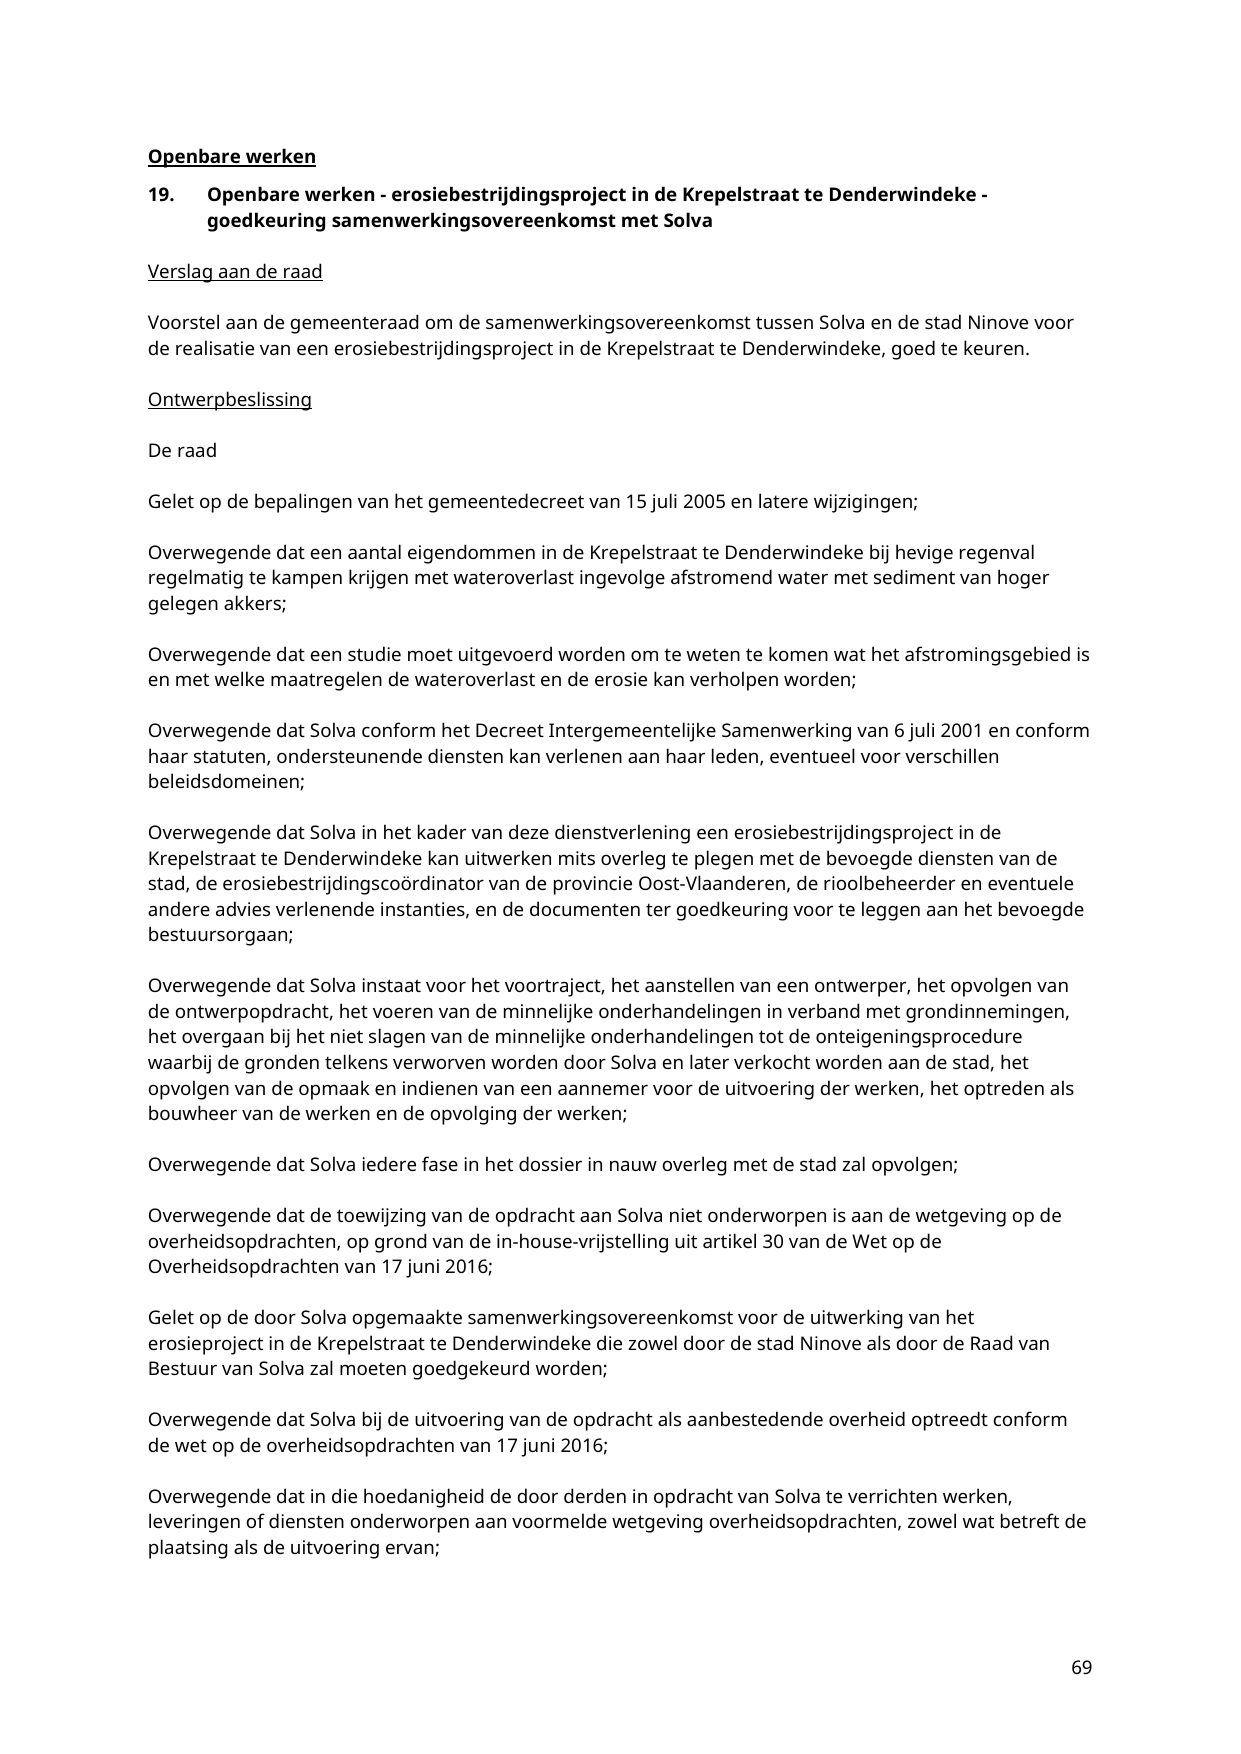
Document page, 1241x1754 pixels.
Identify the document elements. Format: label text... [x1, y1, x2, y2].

text Overwegende dat Solva instaat voor het voortraject, het aanstellen van een ontwerper, het opvolgen van de ontwerpopdracht, het voeren van de minnelijke onderhandelingen in verband met grondinnemingen, het overgaan bij het niet slagen van de minnelijke onderhandelingen tot de onteigeningsprocedure waarbij de gronden telkens verworven worden door Solva en later verkocht worden aan de stad, het opvolgen van de opmaak en indienen van een aannemer voor de uitvoering der werken, het optreden als bouwheer van de werken en de opvolging der werken; [148, 973, 1092, 1126]
text Gelet op de door Solva opgemaakte samenwerkingsovereenkomst voor de uitwerking van het erosieproject in de Krepelstraat te Denderwindeke die zowel door de stad Ninove als door de Raad van Bestuur van Solva zal moeten goedgekeurd worden; [148, 1304, 1092, 1381]
text Gelet op de bepalingen van het gemeentedecreet van 15 juli 2005 en latere wijzigingen; [148, 488, 1092, 513]
text Overwegende dat de toewijzing van de opdracht aan Solva niet onderworpen is aan de wetgeving op de overheidsopdrachten, op grond van de in-house-vrijstelling uit artikel 30 van de Wet op de Overheidsopdrachten van 17 juni 2016; [148, 1202, 1092, 1279]
text Verslag aan de raad [148, 258, 1092, 284]
text Voorstel aan de gemeenteraad om de samenwerkingsovereenkomst tussen Solva en de stad Ninove voor de realisatie van een erosiebestrijdingsproject in de Krepelstraat te Denderwindeke, goed te keuren. [148, 309, 1092, 360]
text Ontwerpbeslissing [148, 386, 1092, 411]
text Openbare werken [148, 144, 1092, 169]
text Overwegende dat een aantal eigendommen in de Krepelstraat te Denderwindeke bij hevige regenval regelmatig te kampen krijgen met wateroverlast ingevolge afstromend water met sediment van hoger gelegen akkers; [148, 539, 1092, 616]
text De raad [148, 437, 1092, 462]
text Overwegende dat Solva iedere fase in het dossier in nauw overleg met de stad zal opvolgen; [148, 1151, 1092, 1177]
text Overwegende dat in die hoedanigheid de door derden in opdracht van Solva te verrichten werken, leveringen of diensten onderworpen aan voormelde wetgeving overheidsopdrachten, zowel wat betreft de plaatsing als de uitvoering ervan; [148, 1483, 1092, 1560]
text Overwegende dat een studie moet uitgevoerd worden om te weten te komen wat het afstromingsgebied is en met welke maatregelen de wateroverlast en de erosie kan verholpen worden; [148, 641, 1092, 692]
text Overwegende dat Solva bij de uitvoering van de opdracht als aanbestedende overheid optreedt conform de wet op de overheidsopdrachten van 17 juni 2016; [148, 1407, 1092, 1458]
text Overwegende dat Solva conform het Decreet Intergemeentelijke Samenwerking van 6 juli 2001 en conform haar statuten, ondersteunende diensten kan verlenen aan haar leden, eventueel voor verschillen beleidsdomeinen; [148, 718, 1092, 794]
text 19. Openbare werken - erosiebestrijdingsproject in de Krepelstraat te Denderwindeke - goedkeuring samenwerkingsovereenkomst met Solva [148, 182, 1092, 233]
text Overwegende dat Solva in het kader van deze dienstverlening een erosiebestrijdingsproject in de Krepelstraat te Denderwindeke kan uitwerken mits overleg te plegen met de bevoegde diensten van de stad, de erosiebestrijdingscoördinator van de provincie Oost-Vlaanderen, de rioolbeheerder en eventuele andere advies verlenende instanties, en de documenten ter goedkeuring voor te leggen aan het bevoegde bestuursorgaan; [148, 820, 1092, 947]
